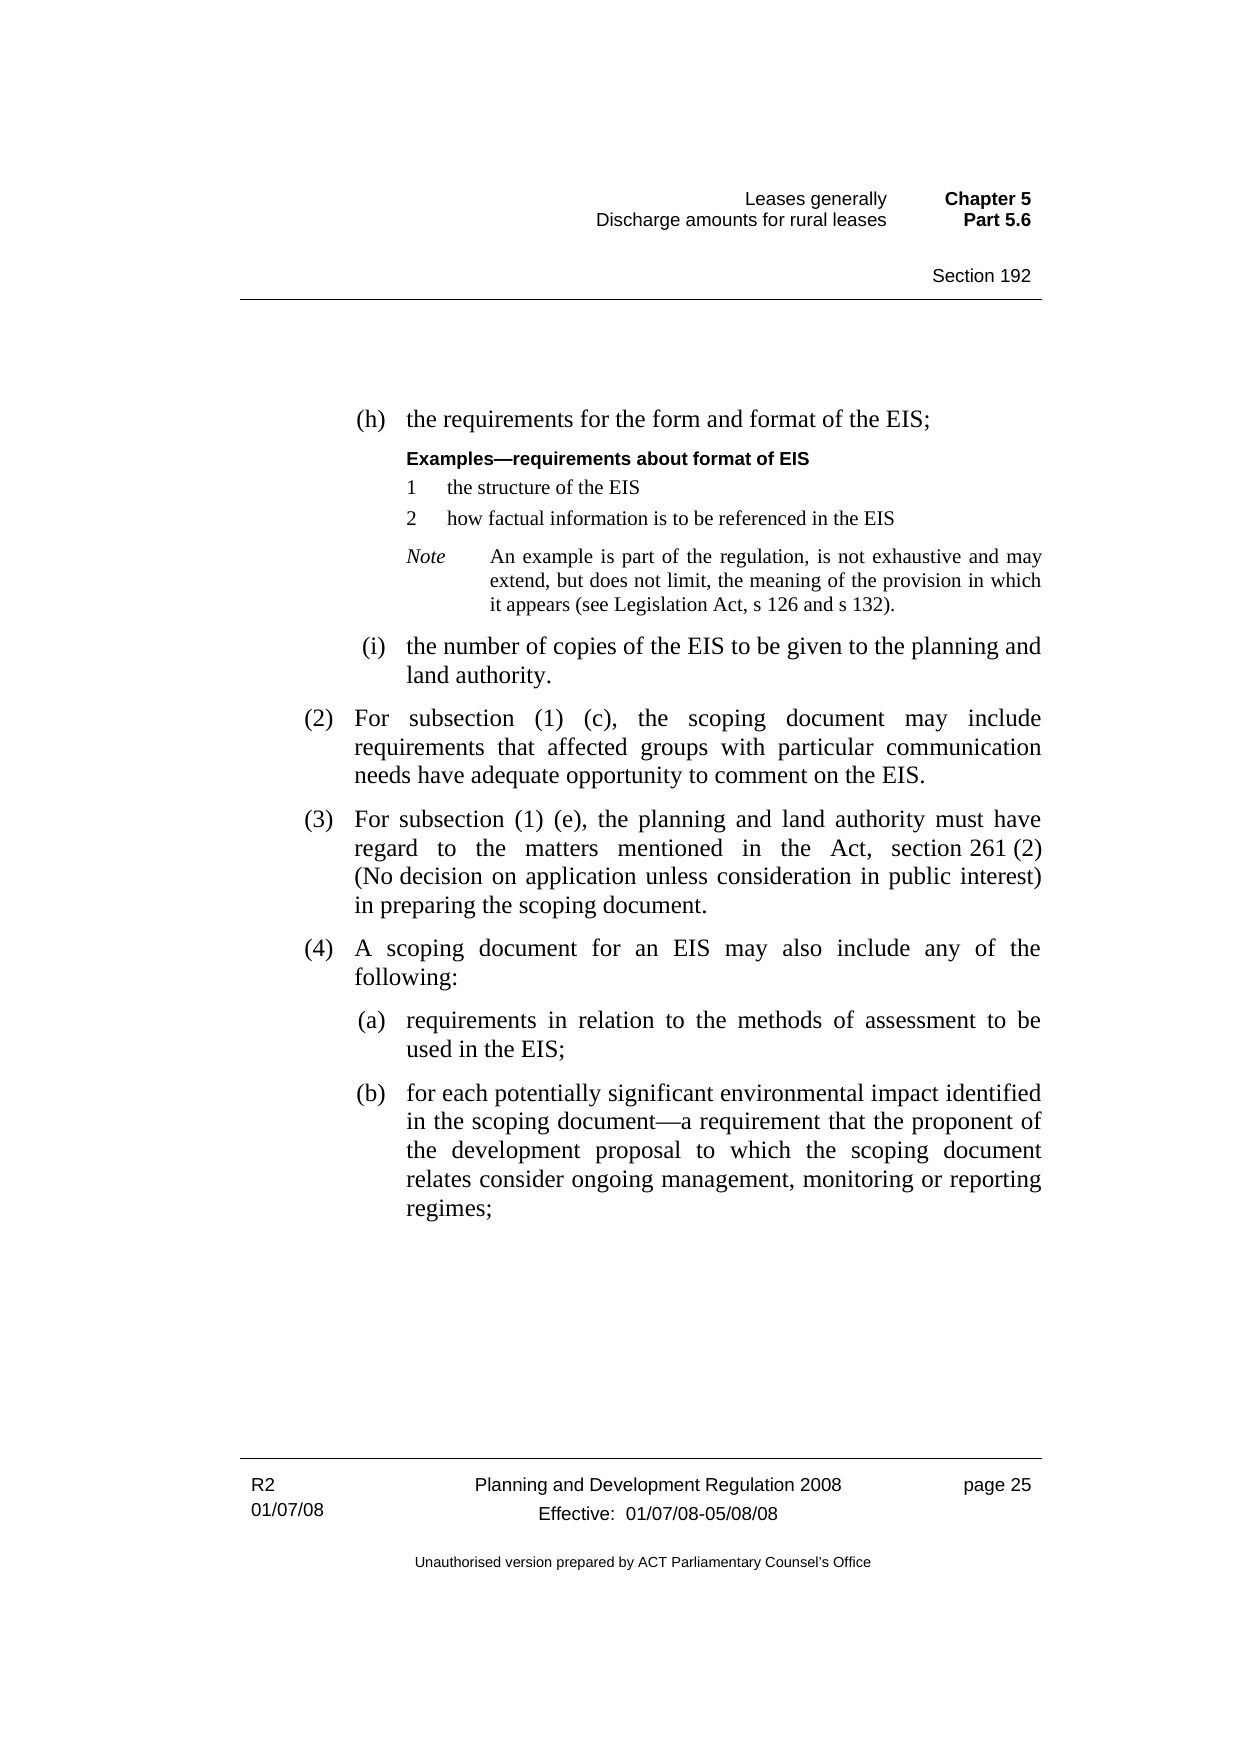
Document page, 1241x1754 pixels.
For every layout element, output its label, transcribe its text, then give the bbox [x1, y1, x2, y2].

text Note An example is part of the regulation, is not exhaustive and may extend, but does not limit, the meaning of the provision in which it appears (see Legislation Act, s 126 and s 132). [406, 544, 1042, 616]
text (b) for each potentially significant environmental impact identified in the scoping document—a requirement that the proponent of the development proposal to which the scoping document relates consider ongoing management, monitoring or reporting regimes; [239, 1078, 1042, 1221]
text (3) For subsection (1) (e), the planning and land authority must have regard to the matters mentioned in the Act, section 261 (2) (No decision on application unless consideration in public interest) in preparing the scoping document. [239, 804, 1042, 919]
text (2) For subsection (1) (c), the scoping document may include requirements that affected groups with particular communication needs have adequate opportunity to comment on the EIS. [239, 703, 1042, 789]
text (a) requirements in relation to the methods of assessment to be used in the EIS; [239, 1006, 1042, 1063]
text 2 how factual information is to be referenced in the EIS [406, 506, 1042, 530]
text 1 the structure of the EIS [406, 475, 1042, 499]
text (h) the requirements for the form and format of the EIS; [239, 404, 1042, 433]
text (i) the number of copies of the EIS to be given to the planning and land authority. [239, 631, 1042, 688]
text Examples—requirements about format of EIS [406, 447, 1042, 469]
text (4) A scoping document for an EIS may also include any of the following: [239, 933, 1042, 991]
